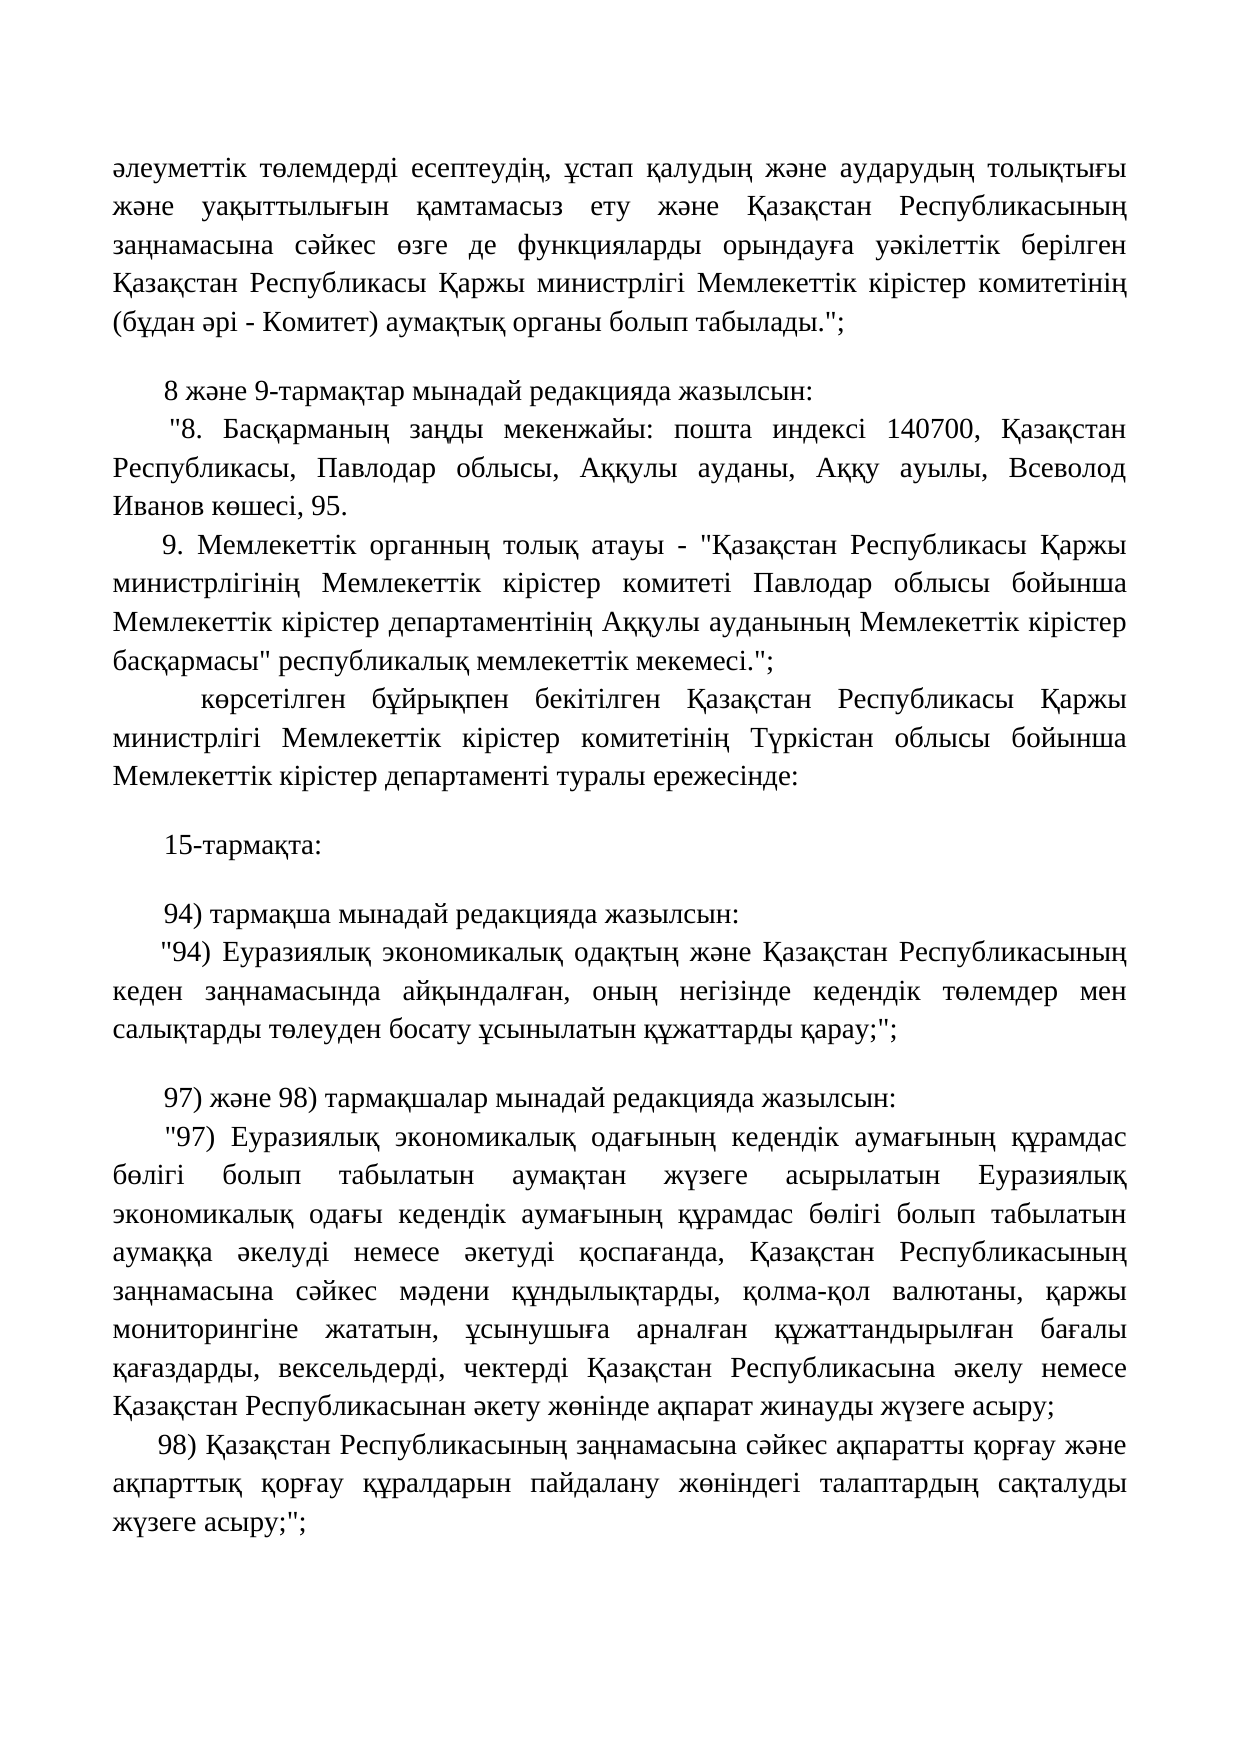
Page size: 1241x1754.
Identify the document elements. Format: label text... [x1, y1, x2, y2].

text "97) Еуразиялық экономикалық одағының кедендік аумағының құрамдас бөлігі болып табылатын аумақтан жүзеге асырылатын Еуразиялық экономикалық одағы кедендік аумағының құрамдас бөлігі болып табылатын аумаққа әкелуді немесе әкетуді қоспағанда, Қазақстан Республикасының заңнамасына сәйкес мәдени құндылықтарды, қолма-қол валютаны, қаржы мониторингіне жататын, ұсынушыға арналған құжаттандырылған бағалы қағаздарды, вексельдерді, чектерді Қазақстан Республикасына әкелу немесе Қазақстан Республикасынан әкету жөнінде ақпарат жинауды жүзеге асыру; [112, 1119, 1128, 1422]
text 8 және 9-тармақтар мынадай редакцияда жазылсын: [112, 373, 1128, 406]
text 98) Қазақстан Республикасының заңнамасына сәйкес ақпаратты қорғау және ақпарттық қорғау құралдарын пайдалану жөніндегі талаптардың сақталуды жүзеге асыру;"; [112, 1427, 1128, 1538]
text 94) тармақша мынадай редакцияда жазылсын: [112, 896, 1128, 929]
text "94) Еуразиялық экономикалық одақтың және Қазақстан Республикасының кеден заңнамасында айқындалған, оның негізінде кедендік төлемдер мен салықтарды төлеуден босату ұсынылатын құжаттарды қарау;"; [112, 934, 1128, 1045]
text көрсетілген бұйрықпен бекітілген Қазақстан Республикасы Қаржы министрлігі Мемлекеттік кірістер комитетінің Түркістан облысы бойынша Мемлекеттік кірістер департаменті туралы ережесінде: [112, 681, 1128, 792]
text "8. Басқарманың заңды мекенжайы: пошта индексі 140700, Қазақстан Республикасы, Павлодар облысы, Аққулы ауданы, Аққу ауылы, Всеволод Иванов көшесі, 95. [112, 411, 1128, 522]
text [112, 150, 1128, 338]
text 15-тармақта: [112, 827, 1128, 861]
text 9. Мемлекеттік органның толық атауы - "Қазақстан Республикасы Қаржы министрлiгiнiң Мемлекеттік кірістер комитеті Павлодар облысы бойынша Мемлекеттік кірістер департаментінің Аққулы ауданының Мемлекеттік кірістер басқармасы" республикалық мемлекеттік мекемесi."; [112, 527, 1128, 676]
text 97) және 98) тармақшалар мынадай редакцияда жазылсын: [112, 1080, 1128, 1114]
